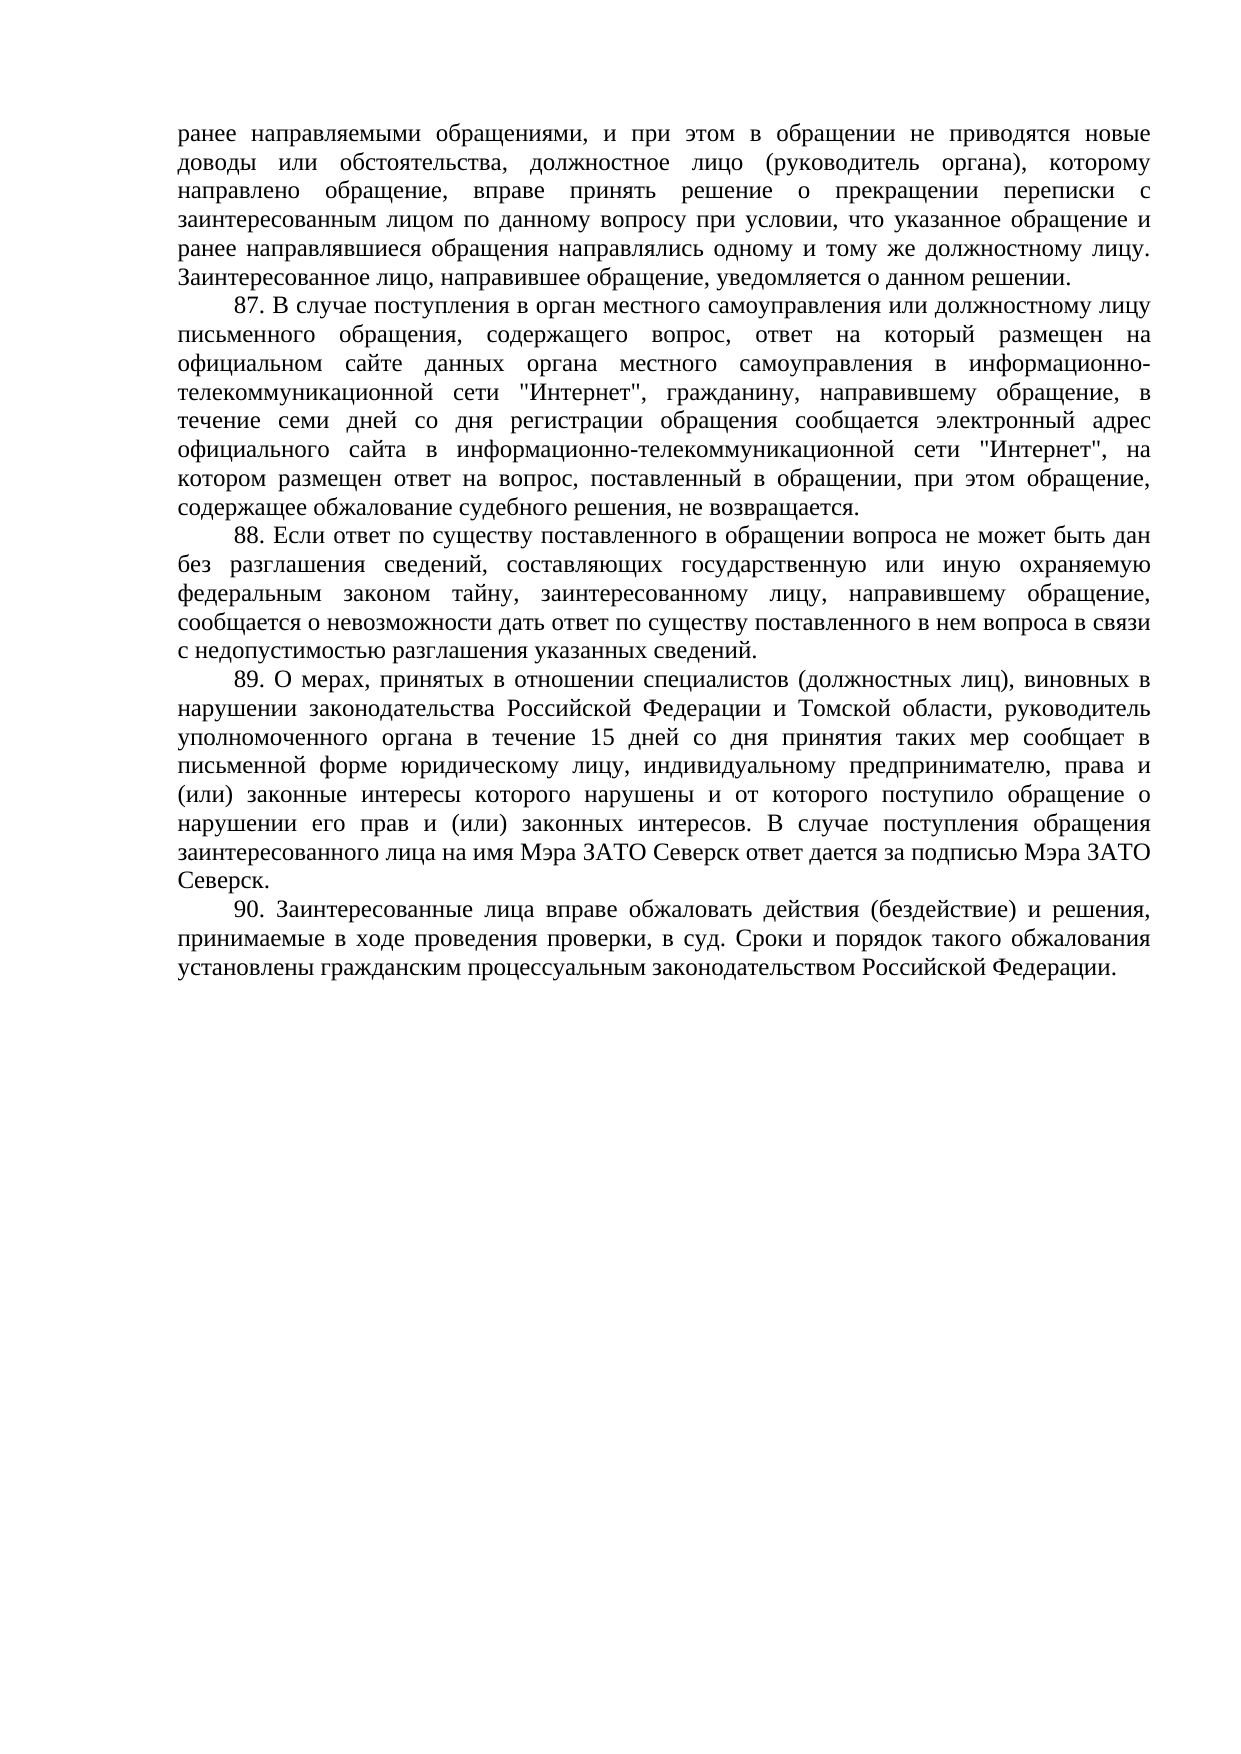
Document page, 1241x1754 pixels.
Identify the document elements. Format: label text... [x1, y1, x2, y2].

text 89. О мерах, принятых в отношении специалистов (должностных лиц), виновных в нарушении законодательства Российской Федерации и Томской области, руководитель уполномоченного органа в течение 15 дней со дня принятия таких мер сообщает в письменной форме юридическому лицу, индивидуальному предпринимателю, права и (или) законные интересы которого нарушены и от которого поступило обращение о нарушении его прав и (или) законных интересов. В случае поступления обращения заинтересованного лица на имя Мэра ЗАТО Северск ответ дается за подписью Мэра ЗАТО Северск. [177, 664, 1152, 894]
text 90. Заинтересованные лица вправе обжаловать действия (бездействие) и решения, принимаемые в ходе проведения проверки, в суд. Сроки и порядок такого обжалования установлены гражданским процессуальным законодательством Российской Федерации. [177, 894, 1152, 981]
text 88. Если ответ по существу поставленного в обращении вопроса не может быть дан без разглашения сведений, составляющих государственную или иную охраняемую федеральным законом тайну, заинтересованному лицу, направившему обращение, сообщается о невозможности дать ответ по существу поставленного в нем вопроса в связи с недопустимостью разглашения указанных сведений. [177, 521, 1152, 664]
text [177, 118, 1152, 291]
text 87. В случае поступления в орган местного самоуправления или должностному лицу письменного обращения, содержащего вопрос, ответ на который размещен на официальном сайте данных органа местного самоуправления в информационно-телекоммуникационной сети "Интернет", гражданину, направившему обращение, в течение семи дней со дня регистрации обращения сообщается электронный адрес официального сайта в информационно-телекоммуникационной сети "Интернет", на котором размещен ответ на вопрос, поставленный в обращении, при этом обращение, содержащее обжалование судебного решения, не возвращается. [177, 291, 1152, 521]
